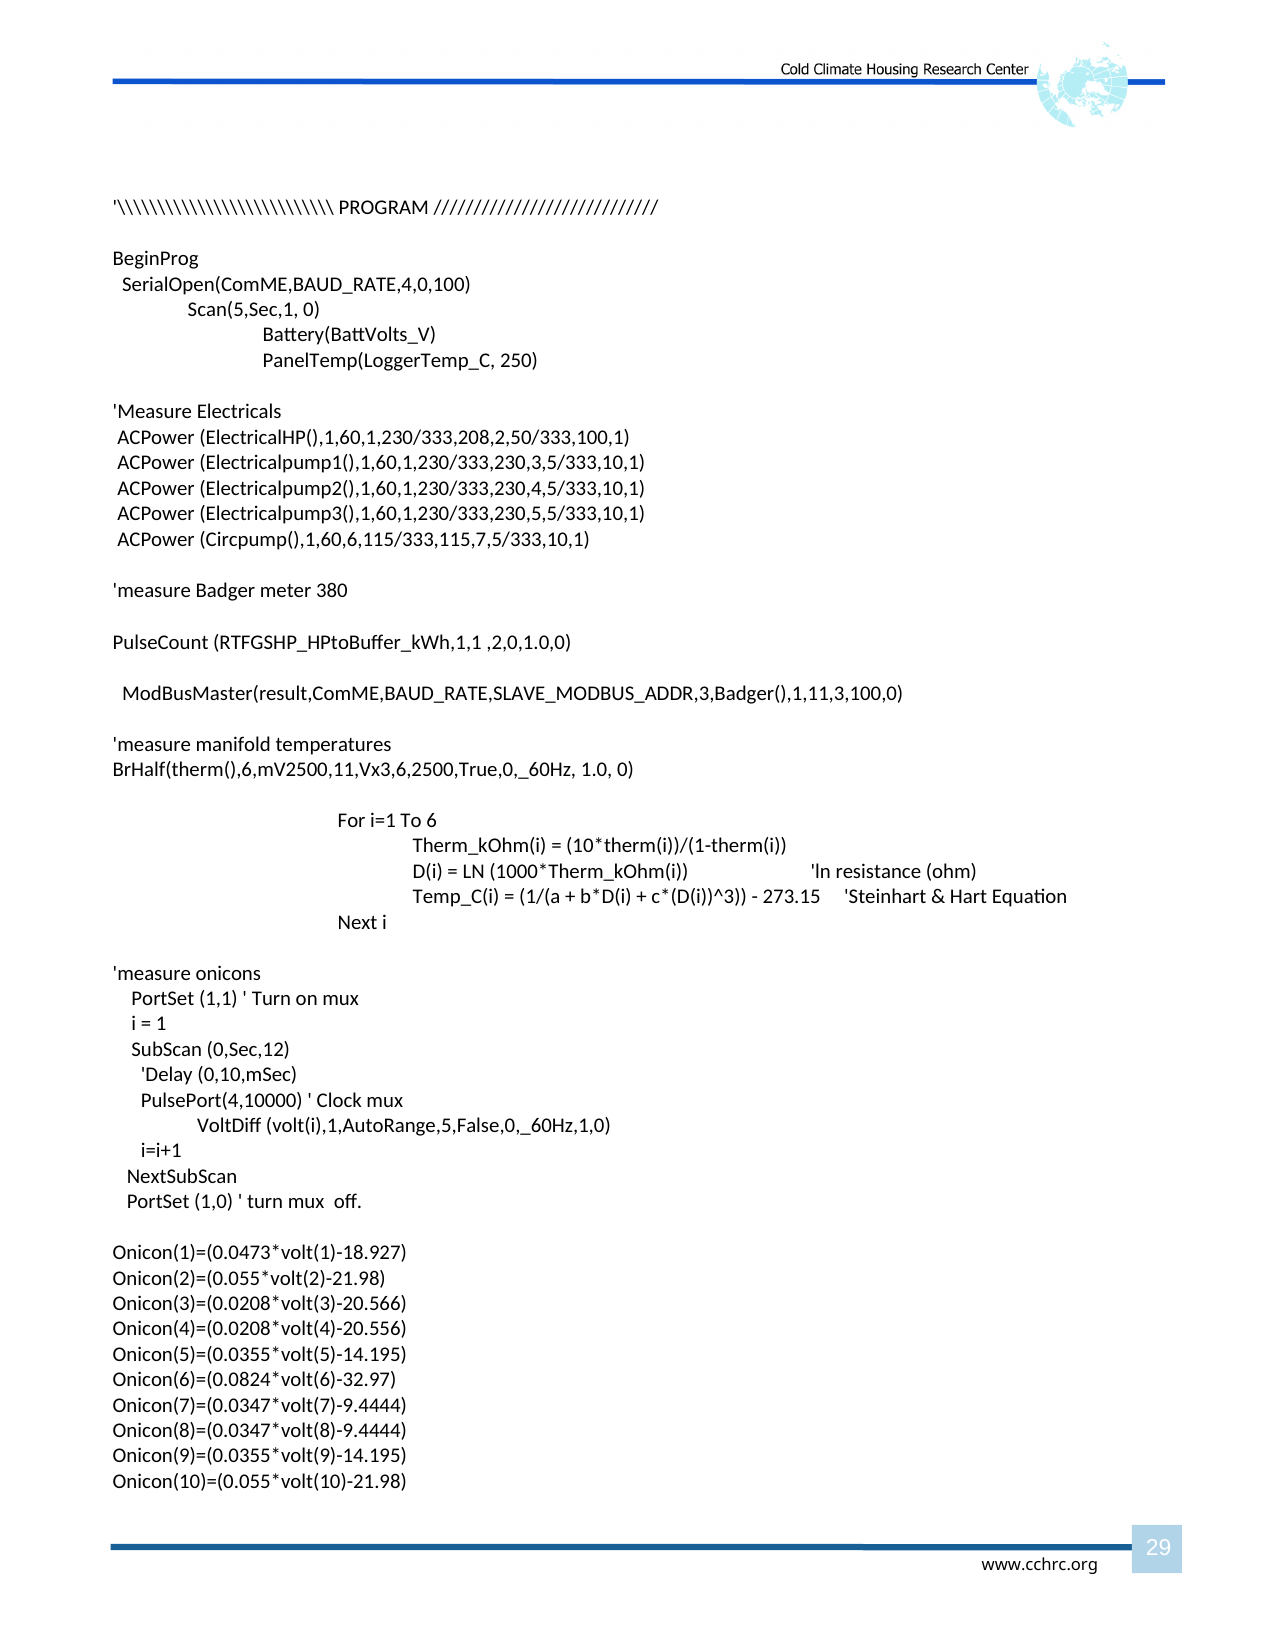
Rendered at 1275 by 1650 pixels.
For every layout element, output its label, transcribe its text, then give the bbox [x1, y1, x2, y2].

text '\\\\\\\\\\\\\\\\\\\\\\\\\\\ PROGRAM //////////////////////////// [112, 194, 1162, 220]
text ACPower (Electricalpump3(),1,60,1,230/333,230,5,5/333,10,1) [112, 500, 1162, 526]
text 'measure onicons [112, 960, 1162, 985]
text Onicon(3)=(0.0208*volt(3)-20.566) [112, 1290, 1162, 1316]
text Scan(5,Sec,1, 0) [112, 296, 1162, 322]
text PulsePort(4,10000) ' Clock mux [112, 1087, 1162, 1112]
text i=i+1 [112, 1138, 1162, 1163]
text D(i) = LN (1000*Therm_kOhm(i)) 'ln resistance (ohm) [112, 858, 1162, 883]
text BrHalf(therm(),6,mV2500,11,Vx3,6,2500,True,0,_60Hz, 1.0, 0) [112, 756, 1162, 782]
text ACPower (Circpump(),1,60,6,115/333,115,7,5/333,10,1) [112, 526, 1162, 551]
text PanelTemp(LoggerTemp_C, 250) [112, 347, 1162, 372]
text Onicon(1)=(0.0473*volt(1)-18.927) [112, 1239, 1162, 1265]
text PulseCount (RTFGSHP_HPtoBuffer_kWh,1,1 ,2,0,1.0,0) [112, 629, 1162, 655]
text 'Measure Electricals [112, 399, 1162, 424]
text PortSet (1,1) ' Turn on mux [112, 985, 1162, 1011]
text 'measure manifold temperatures [112, 731, 1162, 756]
text Next i [112, 909, 1162, 934]
text ACPower (ElectricalHP(),1,60,1,230/333,208,2,50/333,100,1) [112, 424, 1162, 449]
text Onicon(10)=(0.055*volt(10)-21.98) [112, 1468, 1162, 1493]
text ACPower (Electricalpump1(),1,60,1,230/333,230,3,5/333,10,1) [112, 449, 1162, 475]
text Onicon(7)=(0.0347*volt(7)-9.4444) [112, 1392, 1162, 1417]
text Onicon(8)=(0.0347*volt(8)-9.4444) [112, 1417, 1162, 1443]
text PortSet (1,0) ' turn mux off. [112, 1188, 1162, 1214]
text Onicon(5)=(0.0355*volt(5)-14.195) [112, 1341, 1162, 1366]
text SerialOpen(ComME,BAUD_RATE,4,0,100) [112, 271, 1162, 296]
text 'Delay (0,10,mSec) [112, 1061, 1162, 1087]
text ModBusMaster(result,ComME,BAUD_RATE,SLAVE_MODBUS_ADDR,3,Badger(),1,11,3,100,0) [112, 680, 1162, 706]
text For i=1 To 6 [112, 807, 1162, 833]
text Onicon(4)=(0.0208*volt(4)-20.556) [112, 1316, 1162, 1341]
text NextSubScan [112, 1163, 1162, 1188]
text BeginProg [112, 245, 1162, 271]
text i = 1 [112, 1011, 1162, 1036]
text Onicon(2)=(0.055*volt(2)-21.98) [112, 1265, 1162, 1290]
text Onicon(9)=(0.0355*volt(9)-14.195) [112, 1443, 1162, 1468]
text Battery(BattVolts_V) [112, 322, 1162, 347]
text VoltDiff (volt(i),1,AutoRange,5,False,0,_60Hz,1,0) [112, 1112, 1162, 1138]
text Onicon(6)=(0.0824*volt(6)-32.97) [112, 1366, 1162, 1392]
text ACPower (Electricalpump2(),1,60,1,230/333,230,4,5/333,10,1) [112, 475, 1162, 500]
text Therm_kOhm(i) = (10*therm(i))/(1-therm(i)) [112, 833, 1162, 858]
picture [112, 37, 1166, 128]
text 'measure Badger meter 380 [112, 578, 1162, 603]
text Temp_C(i) = (1/(a + b*D(i) + c*(D(i))^3)) - 273.15 'Steinhart & Hart Equation [112, 883, 1162, 909]
text SubScan (0,Sec,12) [112, 1036, 1162, 1061]
